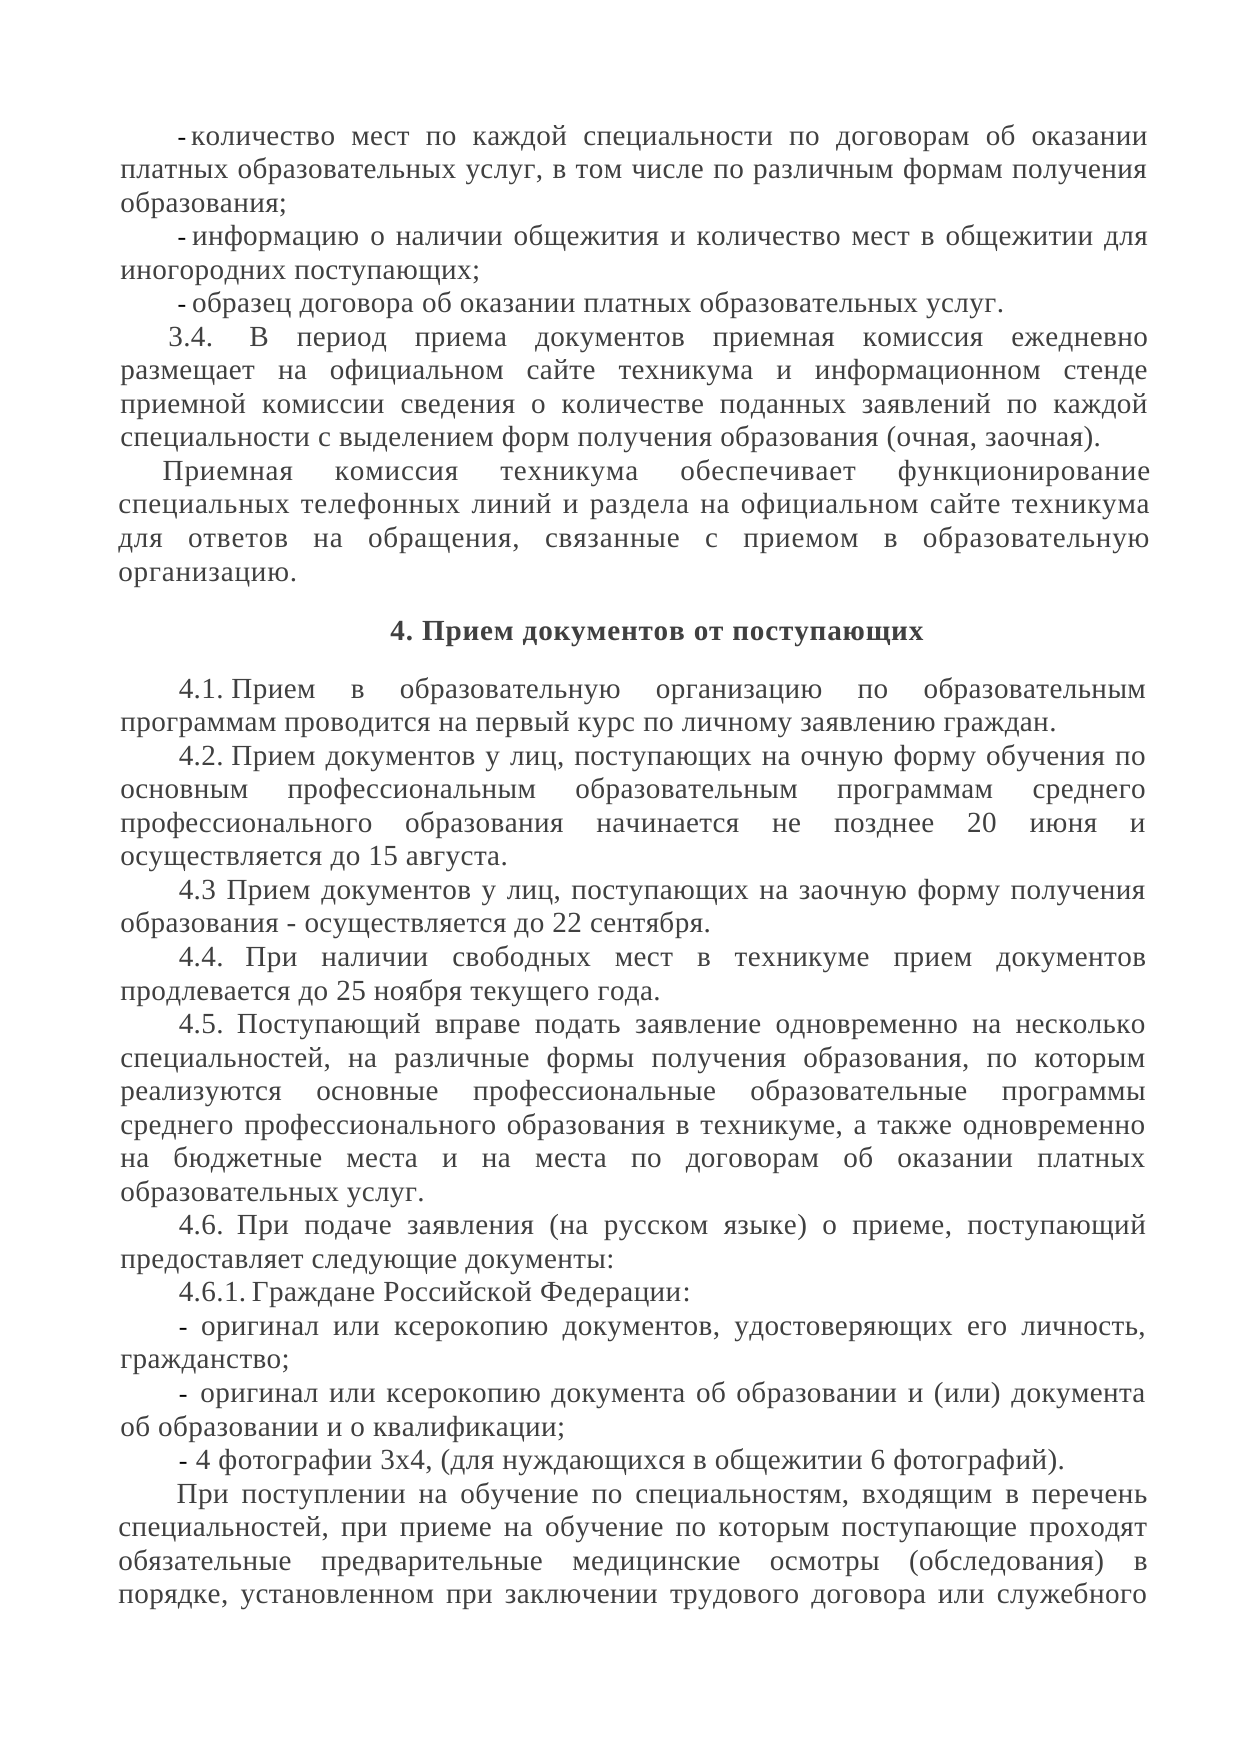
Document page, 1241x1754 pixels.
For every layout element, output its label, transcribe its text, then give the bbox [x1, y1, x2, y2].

list Граждане Российской Федерации: [120, 1275, 1152, 1308]
list В период приема документов приемная комиссия ежедневно размещает на официальном сайте техникума и информационном стенде приемной комиссии сведения о количестве поданных заявлений по каждой специальности с выделением форм получения образования (очная, заочная). [120, 319, 1149, 453]
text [118, 1476, 1149, 1610]
list Прием в образовательную организацию по образовательным программам проводится на первый курс по личному заявлению граждан. [120, 671, 1147, 738]
list оригинал или ксерокопию документов, удостоверяющих его личность, гражданство; [120, 1308, 1147, 1376]
list оригинал или ксерокопию документа об образовании и (или) документа об образовании и о квалификации; [120, 1376, 1147, 1443]
list Прием документов у лиц, поступающих на очную форму обучения по основным профессиональным образовательным программам среднего профессионального образования начинается не позднее 20 июня и осуществляется до 15 августа. [120, 738, 1147, 872]
list Поступающий вправе подать заявление одновременно на несколько специальностей, на различные формы получения образования, по которым реализуются основные профессиональные образовательные программы среднего профессионального образования в техникуме, а также одновременно на бюджетные места и на места по договорам об оказании платных образовательных услуг. [120, 1007, 1147, 1208]
list количество мест по каждой специальности по договорам об оказании платных образовательных услуг, в том числе по различным формам получения образования; [120, 118, 1149, 219]
list информацию о наличии общежития и количество мест в общежитии для иногородних поступающих; [120, 219, 1149, 286]
text 4.3 Прием документов у лиц, поступающих на заочную форму получения образования - осуществляется до 22 сентября. [120, 872, 1147, 939]
list При наличии свободных мест в техникуме прием документов продлевается до 25 ноября текущего года. [120, 939, 1147, 1007]
text 4. Прием документов от поступающих [118, 613, 1152, 646]
list 4 фотографии 3x4, (для нуждающихся в общежитии 6 фотографий). [120, 1443, 1152, 1476]
list При подаче заявления (на русском языке) о приеме, поступающий предоставляет следующие документы: [120, 1208, 1147, 1275]
text Приемная комиссия техникума обеспечивает функционирование специальных телефонных линий и раздела на официальном сайте техникума для ответов на обращения, связанные с приемом в образовательную организацию. [118, 453, 1152, 588]
list образец договора об оказании платных образовательных услуг. [120, 286, 1152, 319]
